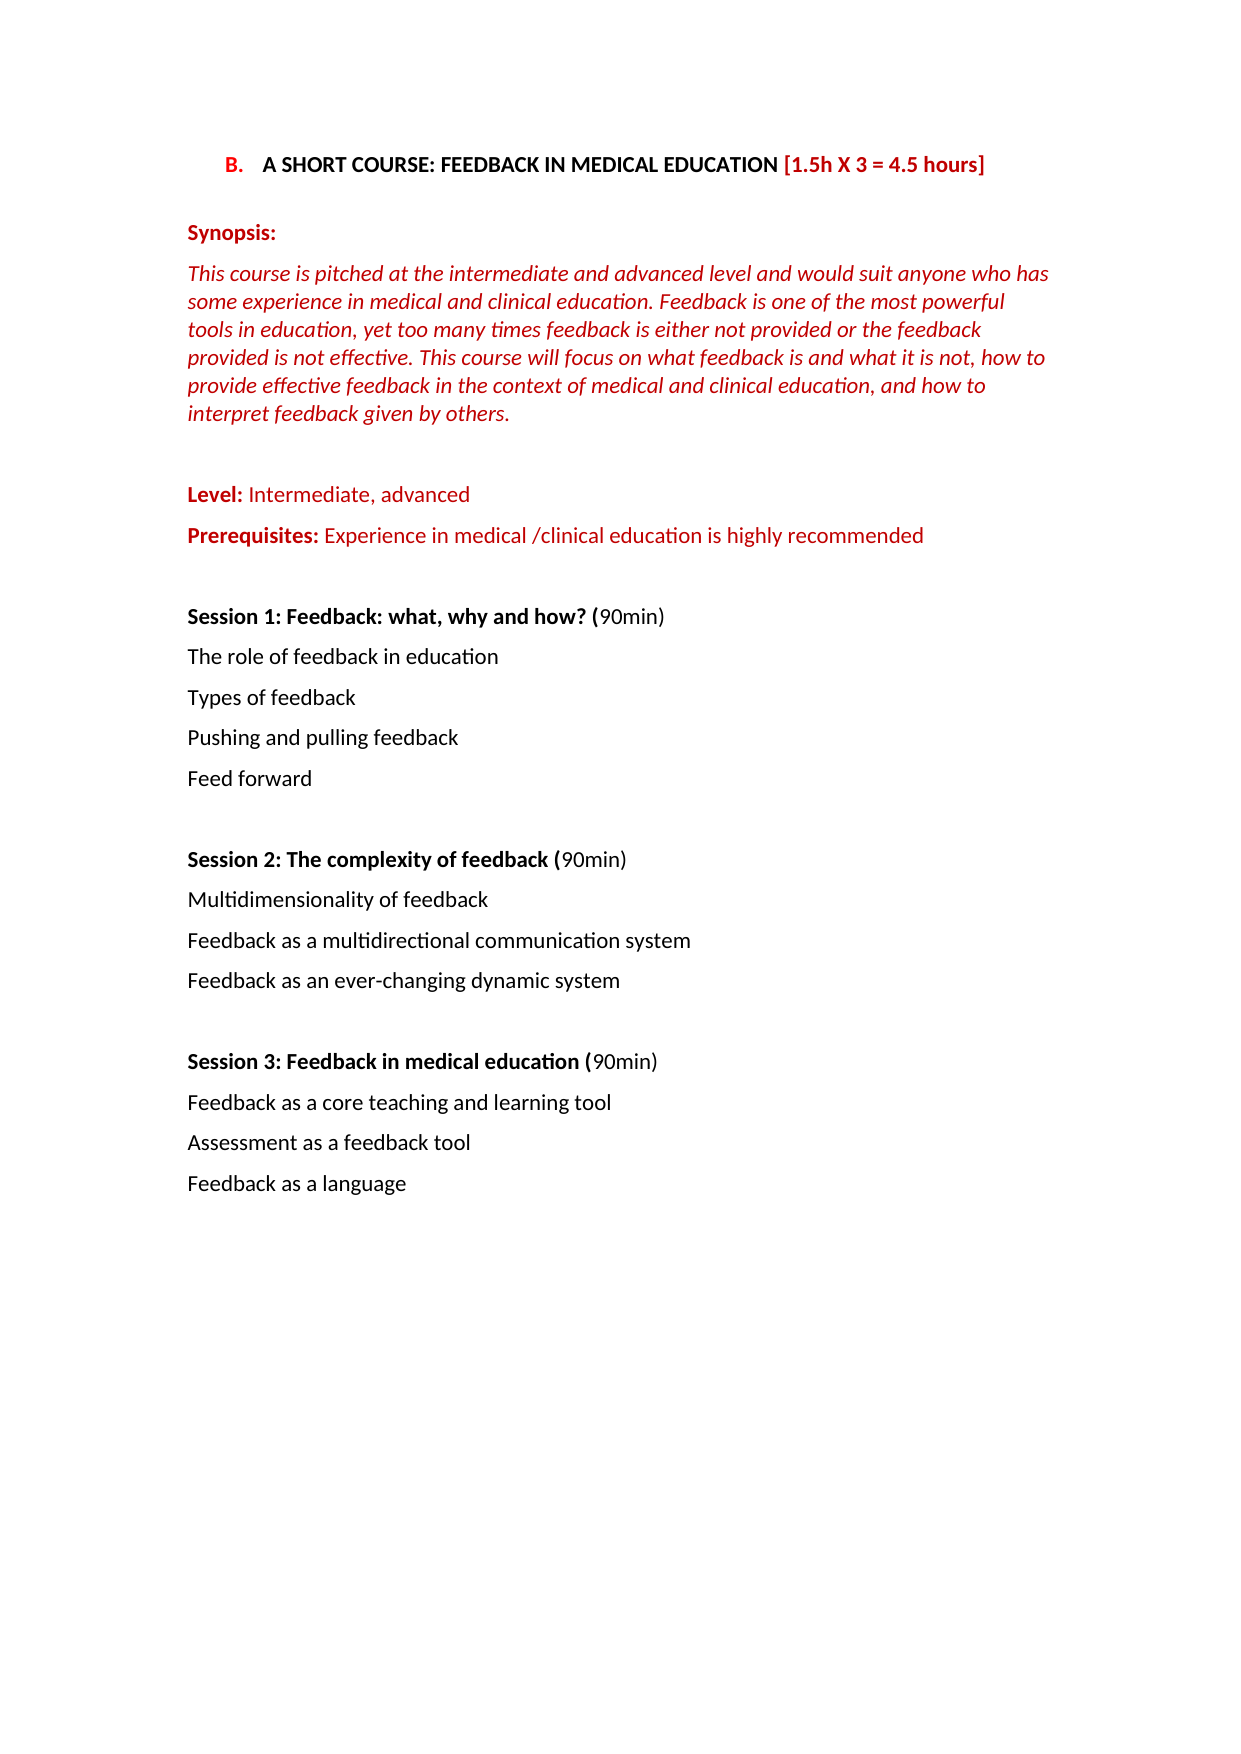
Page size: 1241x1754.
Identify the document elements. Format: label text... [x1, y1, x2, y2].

text Synopsis: [187, 218, 1053, 247]
text Feed forward [187, 764, 1053, 792]
text Feedback as a core teaching and learning tool [187, 1088, 1053, 1116]
text This course is pitched at the intermediate and advanced level and would suit anyone who has some experience in medical and clinical education. Feedback is one of the most powerful tools in education, yet too many times feedback is either not provided or the feedback provided is not effective. This course will focus on what feedback is and what it is not, how to provide effective feedback in the context of medical and clinical education, and how to interpret feedback given by others. [187, 259, 1053, 427]
text Assessment as a feedback tool [187, 1128, 1053, 1157]
text Session 1: Feedback: what, why and how? (90min) [187, 602, 1053, 630]
list A SHORT COURSE: FEEDBACK IN MEDICAL EDUCATION [1.5h X 3 = 4.5 hours] [225, 150, 1053, 178]
text Level: Intermediate, advanced [187, 480, 1053, 508]
text Prerequisites: Experience in medical /clinical education is highly recommended [187, 521, 1053, 549]
text Session 3: Feedback in medical education (90min) [187, 1047, 1053, 1076]
text Feedback as an ever-changing dynamic system [187, 966, 1053, 994]
text Feedback as a multidirectional communication system [187, 926, 1053, 954]
text Session 2: The complexity of feedback (90min) [187, 845, 1053, 873]
text The role of feedback in education [187, 642, 1053, 670]
text Types of feedback [187, 683, 1053, 711]
text Multidimensionality of feedback [187, 885, 1053, 913]
text Feedback as a language [187, 1169, 1053, 1197]
text Pushing and pulling feedback [187, 723, 1053, 751]
